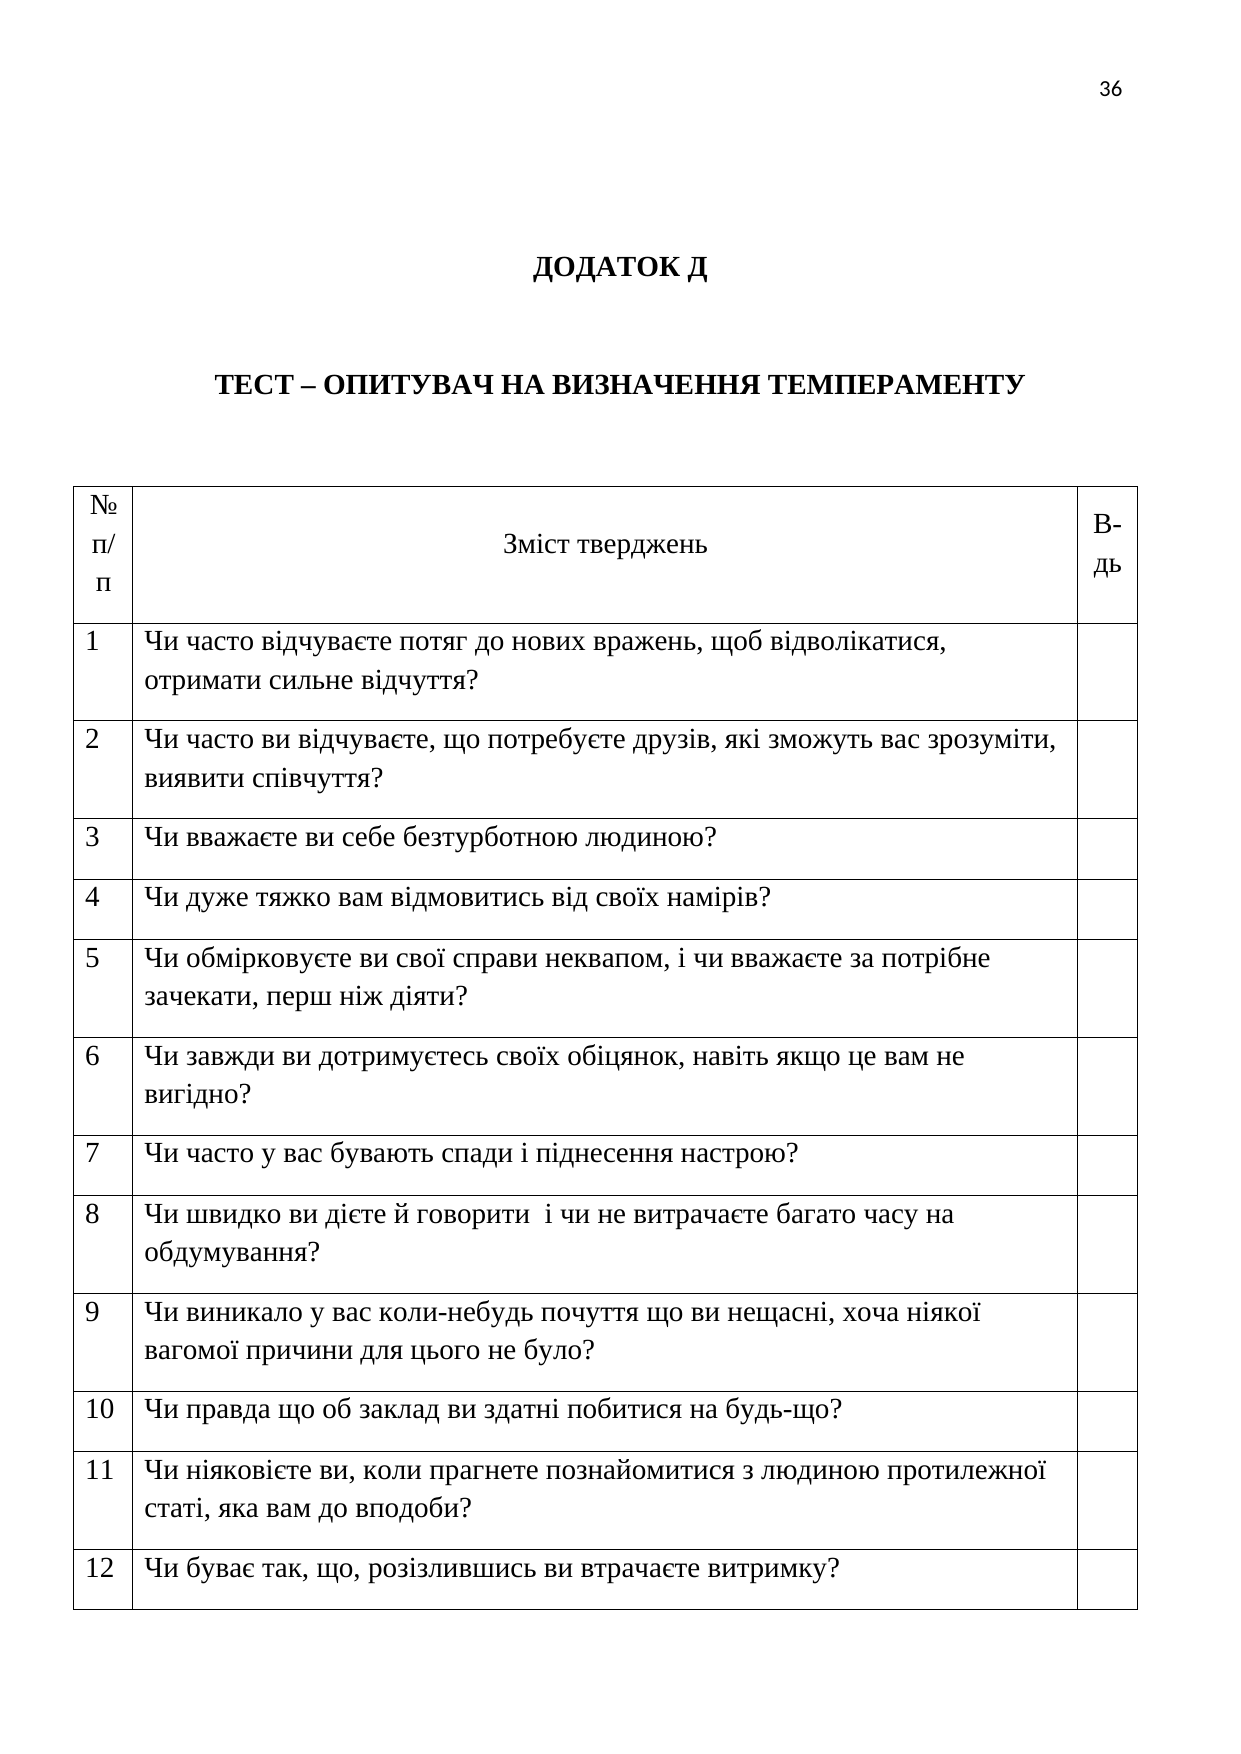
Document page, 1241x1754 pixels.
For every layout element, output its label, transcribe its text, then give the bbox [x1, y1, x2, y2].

table_cell Чи часто ви відчуваєте, що потребуєте друзів, які зможуть вас зрозуміти, виявити співчуття? [133, 721, 1077, 818]
table_cell [1078, 1038, 1137, 1134]
table_cell [1078, 940, 1137, 1037]
table_cell [1078, 1136, 1137, 1195]
table_cell Чи завжди ви дотримуєтесь своїх обіцянок, навіть якщо це вам не вигідно? [133, 1038, 1077, 1134]
table_cell [1078, 1550, 1137, 1609]
table_cell 11 [74, 1452, 132, 1549]
table_cell 9 [74, 1294, 132, 1391]
table_cell 4 [74, 880, 132, 939]
table_cell Чи виникало у вас коли-небудь почуття що ви нещасні, хоча ніякої вагомої причини для цього не було? [133, 1294, 1077, 1391]
table_cell [1078, 1294, 1137, 1391]
table_cell 1 [74, 624, 132, 720]
table_cell Чи часто у вас бувають спади і піднесення настрою? [133, 1136, 1077, 1195]
table_cell Чи ніяковієте ви, коли прагнете познайомитися з людиною протилежної статі, яка вам до вподоби? [133, 1452, 1077, 1549]
table_cell 2 [74, 721, 132, 818]
text Тест – опитувач на визначення темпераменту [118, 367, 1122, 401]
table_cell 12 [74, 1550, 132, 1609]
table_cell [1078, 1392, 1137, 1451]
table_cell Чи швидко ви дієте й говорити і чи не витрачаєте багато часу на обдумування? [133, 1196, 1077, 1293]
table_header Зміст тверджень [133, 487, 1077, 622]
table_cell Чи вважаєте ви себе безтурботною людиною? [133, 819, 1077, 878]
table_cell Чи буває так, що, розізлившись ви втрачаєте витримку? [133, 1550, 1077, 1609]
text ДоДАТОК Д [118, 249, 1122, 282]
table_cell 6 [74, 1038, 132, 1134]
table_cell Чи часто відчуваєте потяг до нових вражень, щоб відволікатися, отримати сильне відчуття? [133, 624, 1077, 720]
table_cell [1078, 819, 1137, 878]
table_header № п/п [74, 487, 132, 622]
table_cell 3 [74, 819, 132, 878]
table_cell [1078, 624, 1137, 720]
table_cell [1078, 721, 1137, 818]
table_cell 10 [74, 1392, 132, 1451]
table_cell Чи правда що об заклад ви здатні побитися на будь-що? [133, 1392, 1077, 1451]
table_cell [1078, 880, 1137, 939]
table_cell [1078, 1196, 1137, 1293]
table_cell Чи дуже тяжко вам відмовитись від своїх намірів? [133, 880, 1077, 939]
table_header В-дь [1078, 487, 1137, 622]
table_cell 5 [74, 940, 132, 1037]
table_cell 7 [74, 1136, 132, 1195]
table_cell Чи обмірковуєте ви свої справи неквапом, і чи вважаєте за потрібне зачекати, перш ніж діяти? [133, 940, 1077, 1037]
table_cell 8 [74, 1196, 132, 1293]
table_cell [1078, 1452, 1137, 1549]
